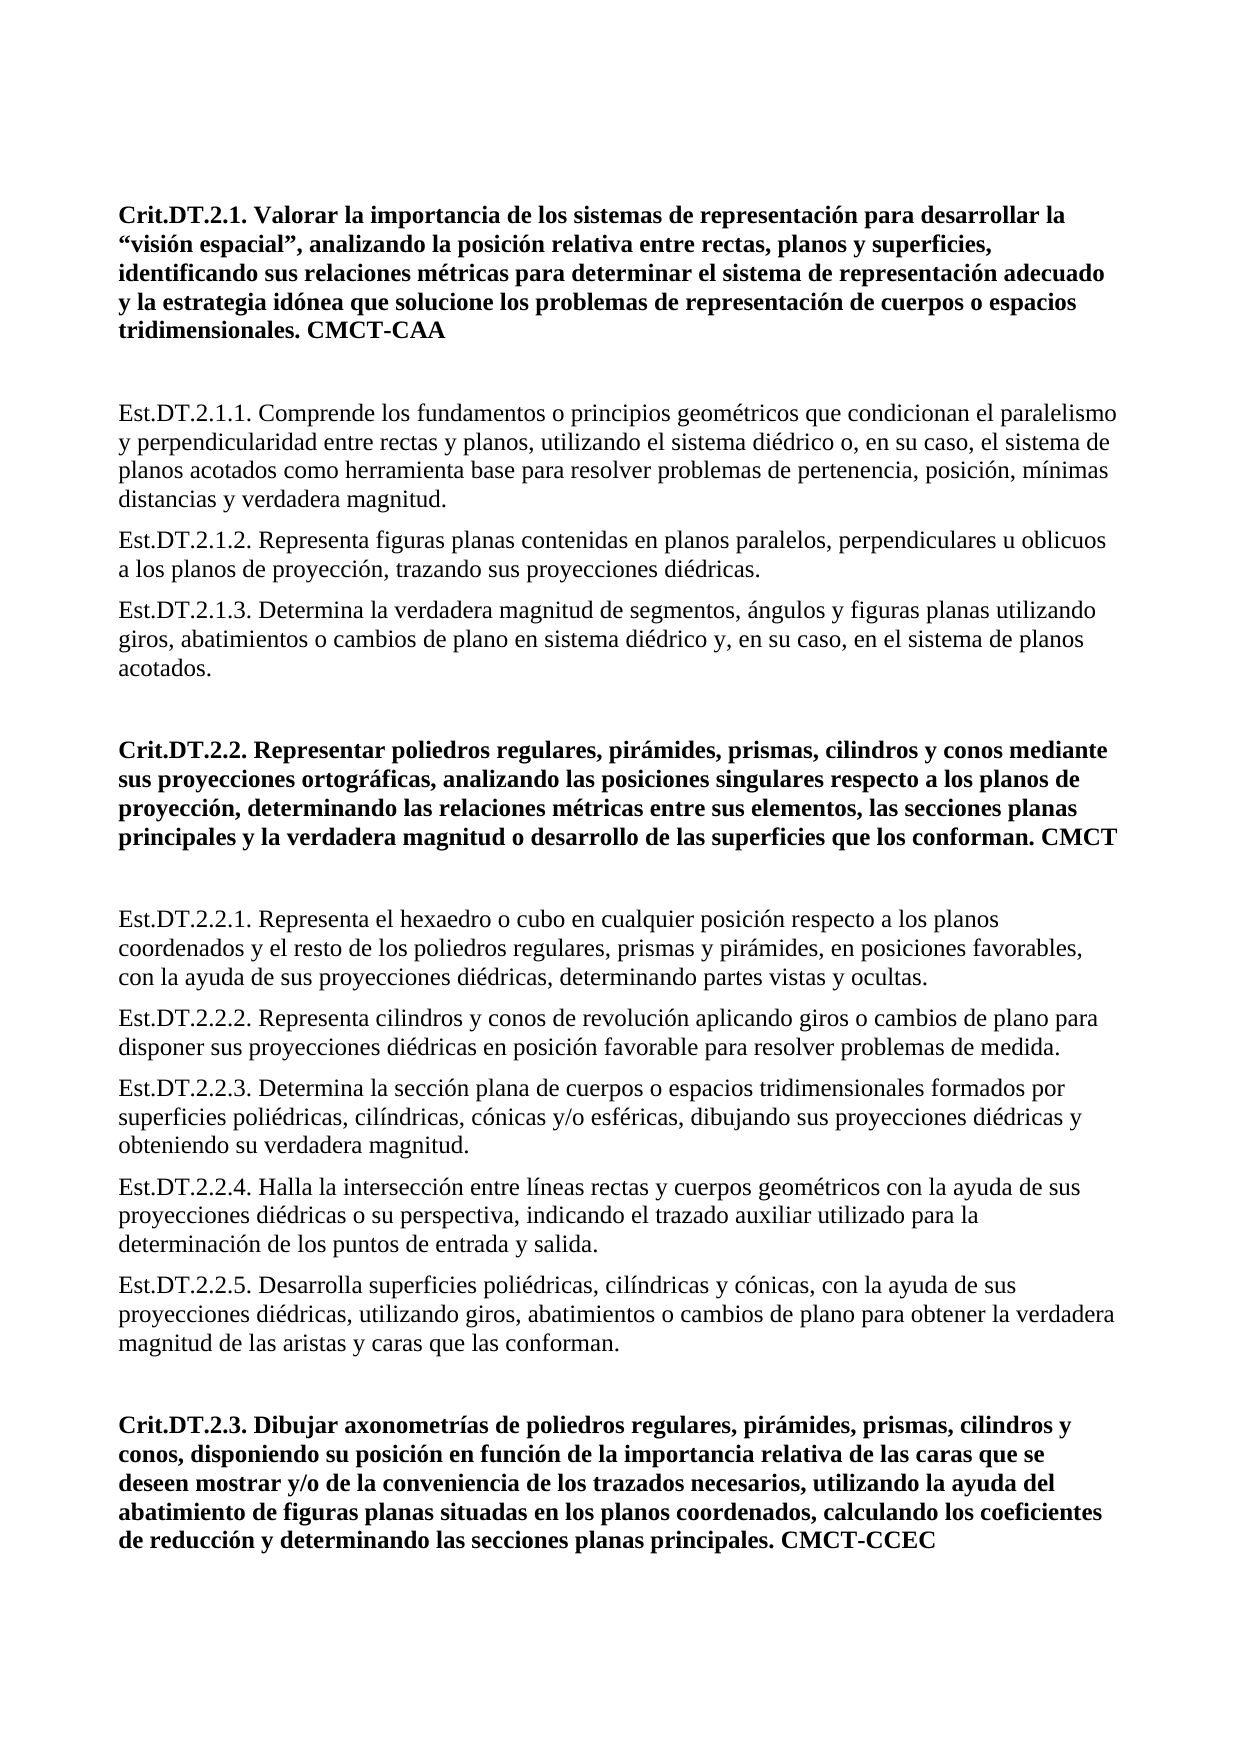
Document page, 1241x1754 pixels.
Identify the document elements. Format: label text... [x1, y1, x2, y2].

text Est.DT.2.2.1. Representa el hexaedro o cubo en cualquier posición respecto a los planos coordenados y el resto de los poliedros regulares, prismas y pirámides, en posiciones favorables, con la ayuda de sus proyecciones diédricas, determinando partes vistas y ocultas. [118, 904, 1122, 991]
text Est.DT.2.2.3. Determina la sección plana de cuerpos o espacios tridimensionales formados por superficies poliédricas, cilíndricas, cónicas y/o esféricas, dibujando sus proyecciones diédricas y obteniendo su verdadera magnitud. [118, 1073, 1122, 1159]
text Est.DT.2.2.4. Halla la intersección entre líneas rectas y cuerpos geométricos con la ayuda de sus proyecciones diédricas o su perspectiva, indicando el trazado auxiliar utilizado para la determinación de los puntos de entrada y salida. [118, 1172, 1122, 1258]
text Est.DT.2.1.2. Representa figuras planas contenidas en planos paralelos, perpendiculares u oblicuos a los planos de proyección, trazando sus proyecciones diédricas. [118, 526, 1122, 583]
text Crit.DT.2.2. Representar poliedros regulares, pirámides, prismas, cilindros y conos mediante sus proyecciones ortográficas, analizando las posiciones singulares respecto a los planos de proyección, determinando las relaciones métricas entre sus elementos, las secciones planas principales y la verdadera magnitud o desarrollo de las superficies que los conforman. CMCT [118, 736, 1122, 851]
text Est.DT.2.2.5. Desarrolla superficies poliédricas, cilíndricas y cónicas, con la ayuda de sus proyecciones diédricas, utilizando giros, abatimientos o cambios de plano para obtener la verdadera magnitud de las aristas y caras que las conforman. [118, 1271, 1122, 1357]
text Crit.DT.2.3. Dibujar axonometrías de poliedros regulares, pirámides, prismas, cilindros y conos, disponiendo su posición en función de la importancia relativa de las caras que se deseen mostrar y/o de la conveniencia de los trazados necesarios, utilizando la ayuda del abatimiento de figuras planas situadas en los planos coordenados, calculando los coeficientes de reducción y determinando las secciones planas principales. CMCT-CCEC [118, 1411, 1122, 1554]
text Crit.DT.2.1. Valorar la importancia de los sistemas de representación para desarrollar la “visión espacial”, analizando la posición relativa entre rectas, planos y superficies, identificando sus relaciones métricas para determinar el sistema de representación adecuado y la estrategia idónea que solucione los problemas de representación de cuerpos o espacios tridimensionales. CMCT-CAA [118, 201, 1122, 344]
text Est.DT.2.2.2. Representa cilindros y conos de revolución aplicando giros o cambios de plano para disponer sus proyecciones diédricas en posición favorable para resolver problemas de medida. [118, 1003, 1122, 1061]
text Est.DT.2.1.1. Comprende los fundamentos o principios geométricos que condicionan el paralelismo y perpendicularidad entre rectas y planos, utilizando el sistema diédrico o, en su caso, el sistema de planos acotados como herramienta base para resolver problemas de pertenencia, posición, mínimas distancias y verdadera magnitud. [118, 398, 1122, 513]
text Est.DT.2.1.3. Determina la verdadera magnitud de segmentos, ángulos y figuras planas utilizando giros, abatimientos o cambios de plano en sistema diédrico y, en su caso, en el sistema de planos acotados. [118, 596, 1122, 682]
